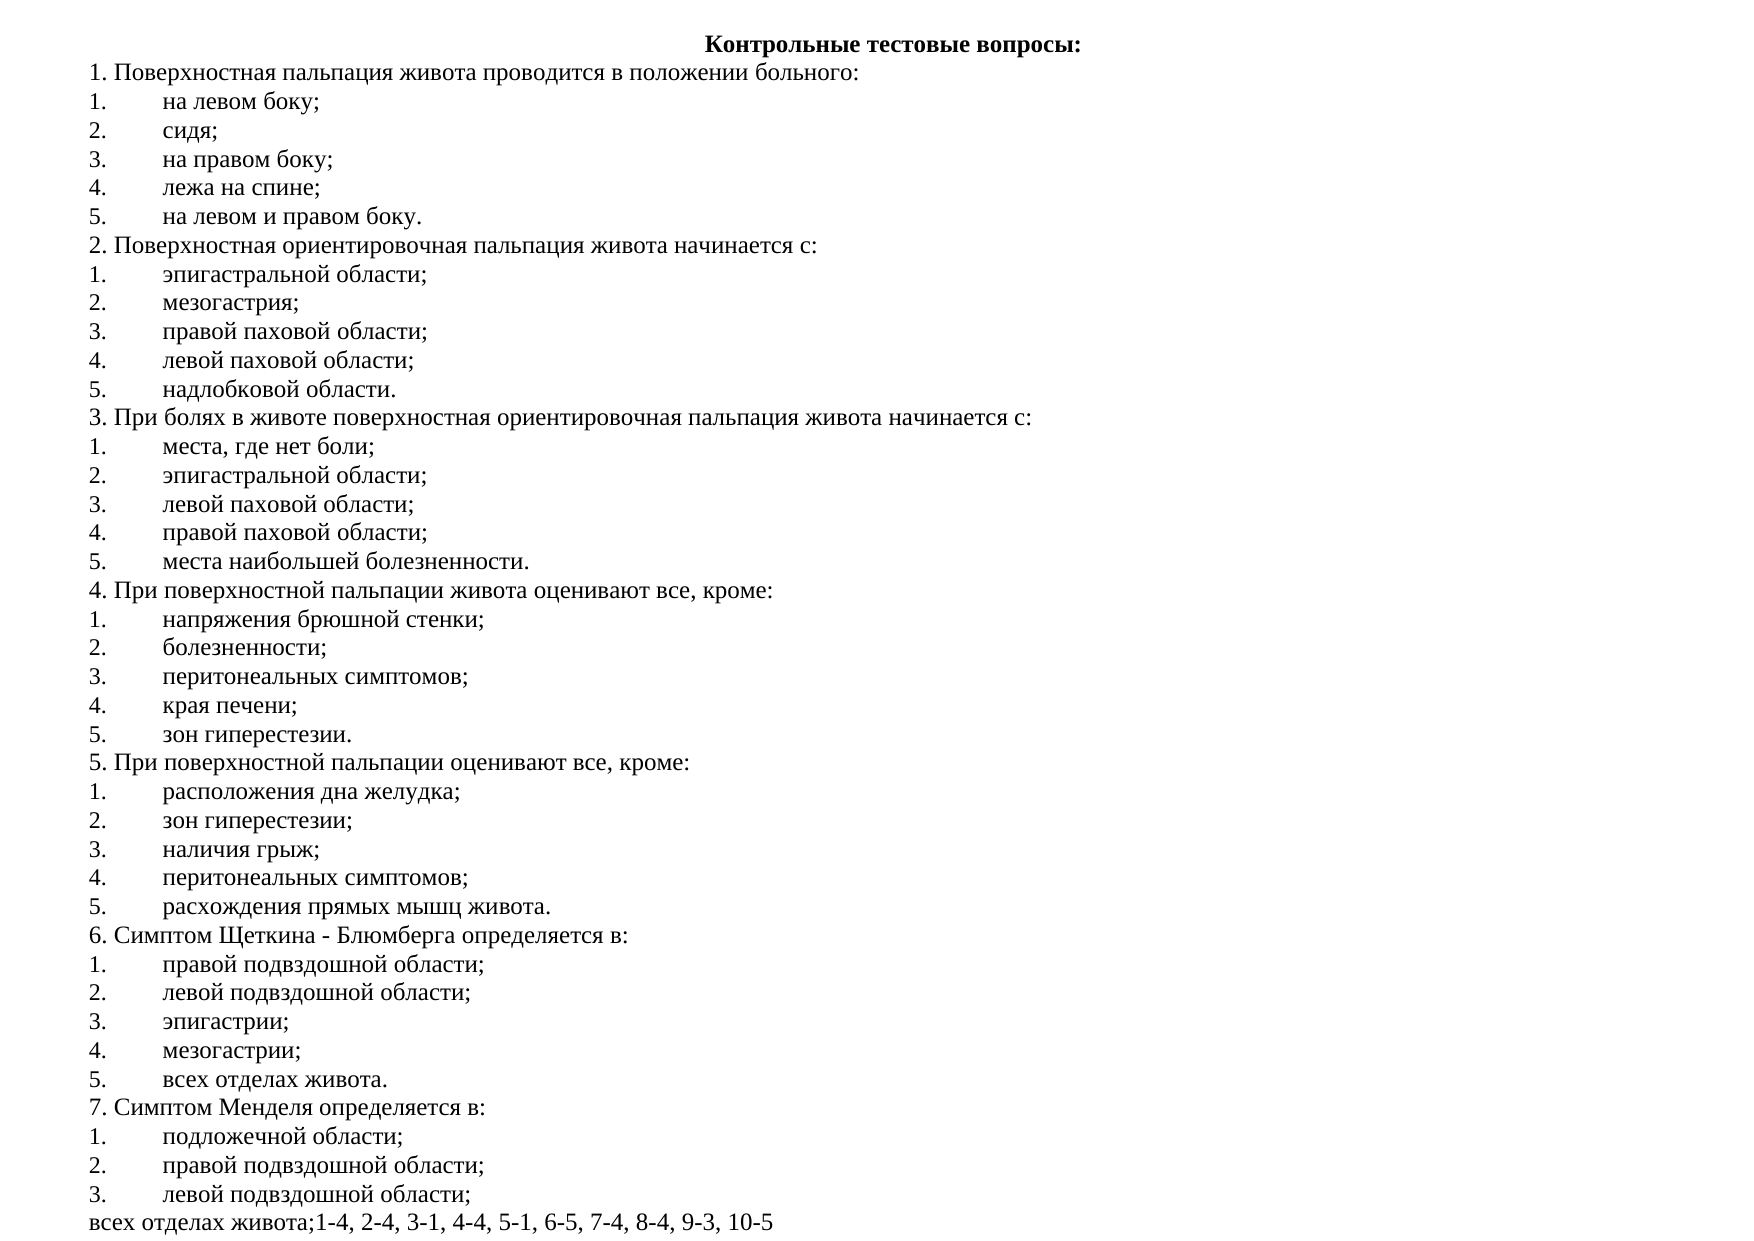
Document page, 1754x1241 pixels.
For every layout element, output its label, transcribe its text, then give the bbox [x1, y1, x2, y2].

list напряжения брюшной стенки; [89, 604, 1698, 632]
list левой подвздошной области; [89, 1179, 1698, 1207]
text 2. Поверхностная ориентировочная пальпация живота начинается с: [89, 230, 1698, 259]
text 4. При поверхностной пальпации живота оценивают все, кроме: [89, 575, 1698, 604]
list болезненности; [89, 632, 1698, 661]
list места, где нет боли; [89, 431, 1698, 460]
list перитонеальных симптомов; [89, 862, 1698, 891]
list лежа на спине; [89, 172, 1698, 201]
list подложечной области; [89, 1121, 1698, 1150]
text 6. Симптом Щеткина - Блюмберга определяется в: [89, 920, 1698, 949]
text 3. При болях в животе поверхностная ориентировочная пальпация живота начинается с: [89, 402, 1698, 431]
list левой паховой области; [89, 489, 1698, 517]
list сидя; [89, 115, 1698, 144]
text 5. При поверхностной пальпации оценивают все, кроме: [89, 747, 1698, 776]
text всех отделах живота;1-4, 2-4, 3-1, 4-4, 5-1, 6-5, 7-4, 8-4, 9-3, 10-5 [89, 1207, 1698, 1236]
list эпигастральной области; [89, 460, 1698, 489]
list на левом и правом боку. [89, 201, 1698, 230]
list правой подвздошной области; [89, 949, 1698, 977]
list левой подвздошной области; [89, 977, 1698, 1006]
text 7. Симптом Менделя определяется в: [89, 1092, 1698, 1121]
list правой паховой области; [89, 316, 1698, 345]
list мезогастрия; [89, 287, 1698, 316]
list наличия грыж; [89, 834, 1698, 862]
text 1. Поверхностная пальпация живота проводится в положении больного: [89, 57, 1698, 86]
list места наибольшей болезненности. [89, 546, 1698, 575]
list эпигастрии; [89, 1006, 1698, 1035]
list края печени; [89, 690, 1698, 719]
list правой паховой области; [89, 517, 1698, 546]
list мезогастрии; [89, 1035, 1698, 1064]
list перитонеальных симптомов; [89, 661, 1698, 690]
list надлобковой области. [89, 374, 1698, 402]
list эпигастральной области; [89, 259, 1698, 287]
list расхождения прямых мышц живота. [89, 891, 1698, 920]
text Контрольные тестовые вопросы: [89, 29, 1698, 57]
list расположения дна желудка; [89, 776, 1698, 805]
list правой подвздошной области; [89, 1150, 1698, 1179]
list зон гиперестезии. [89, 719, 1698, 747]
list на правом боку; [89, 144, 1698, 172]
list всех отделах живота. [89, 1064, 1698, 1092]
list на левом боку; [89, 86, 1698, 115]
list левой паховой области; [89, 345, 1698, 374]
list зон гиперестезии; [89, 805, 1698, 834]
